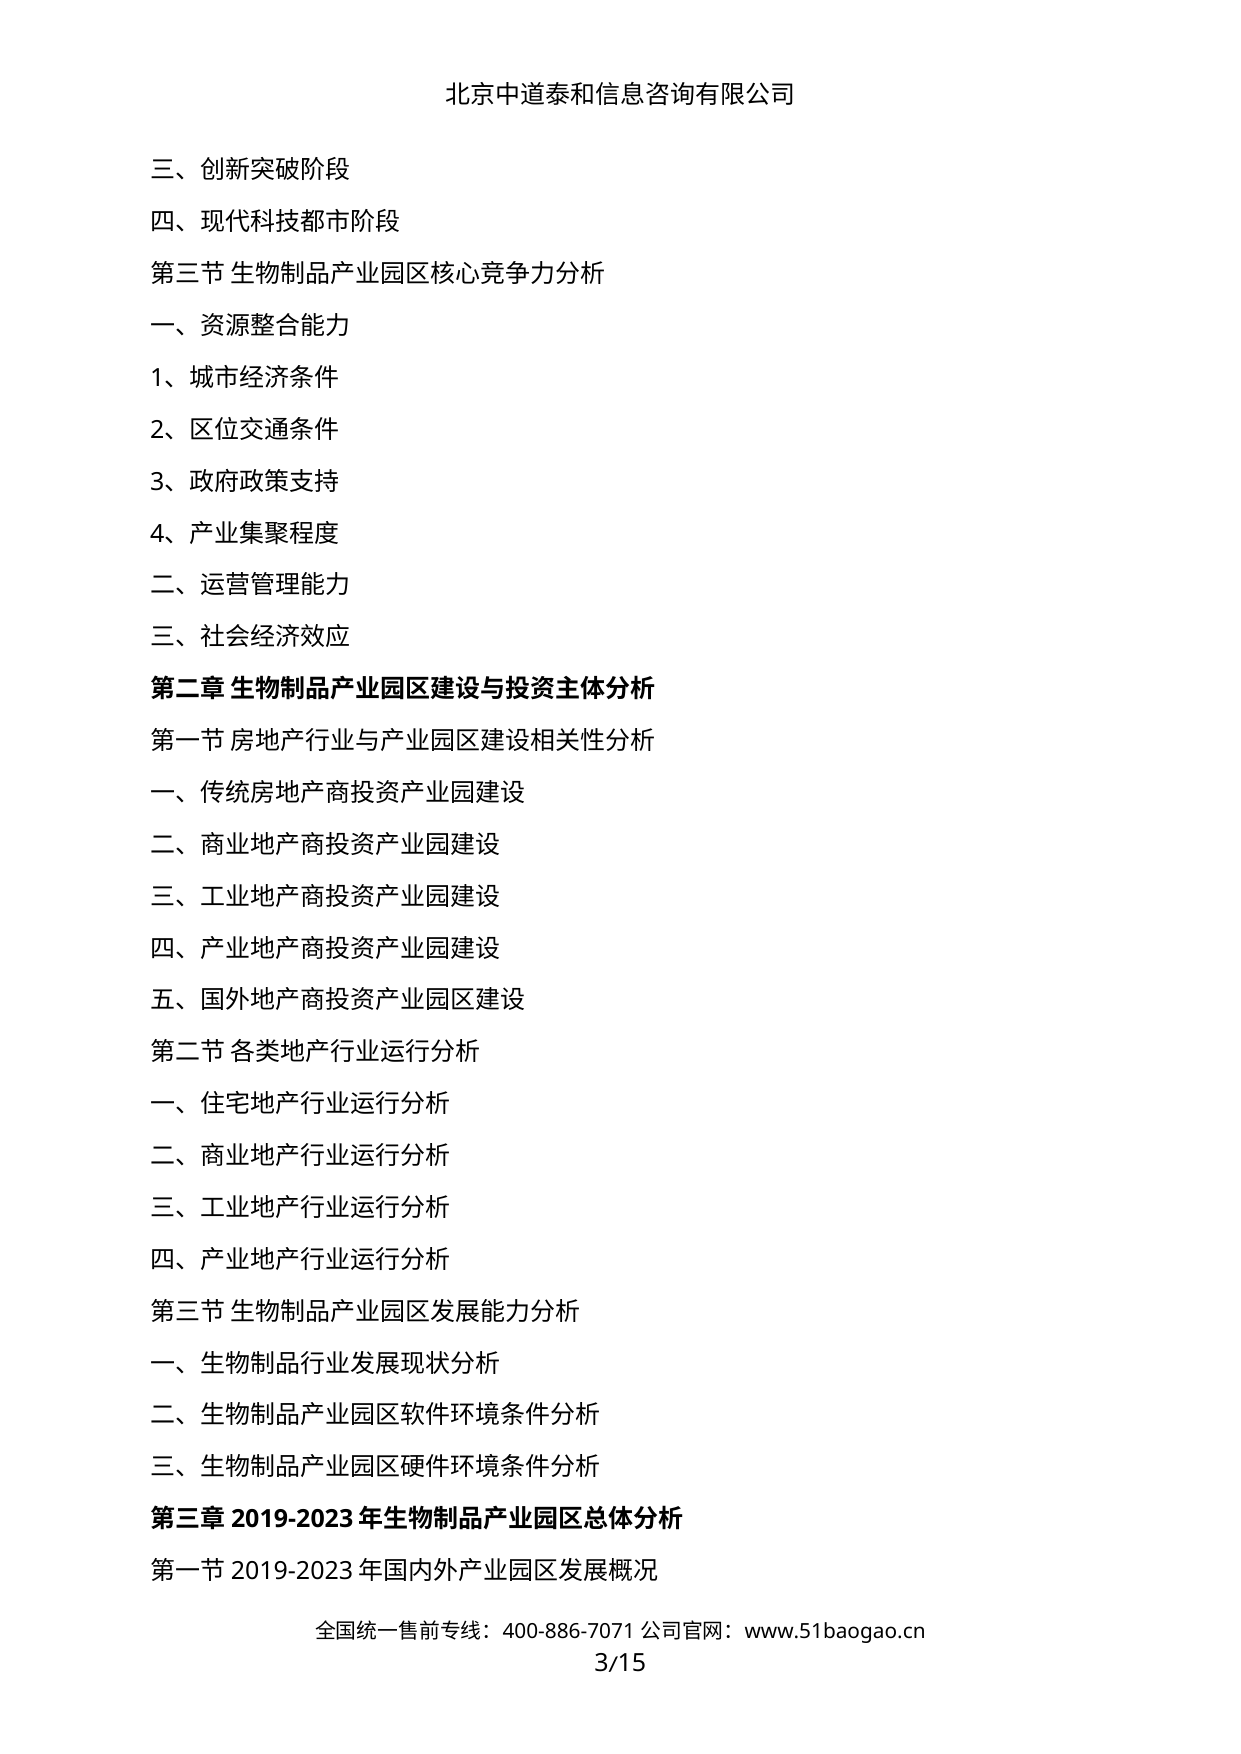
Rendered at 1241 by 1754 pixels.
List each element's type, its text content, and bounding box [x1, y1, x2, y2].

text 三、工业地产行业运行分析 [150, 1187, 1090, 1224]
text 一、传统房地产商投资产业园建设 [150, 772, 1090, 809]
text 二、商业地产商投资产业园建设 [150, 824, 1090, 861]
text 二、商业地产行业运行分析 [150, 1136, 1090, 1172]
text 第二章 生物制品产业园区建设与投资主体分析 [150, 669, 1090, 705]
text 第三节 生物制品产业园区发展能力分析 [150, 1291, 1090, 1327]
text 四、产业地产商投资产业园建设 [150, 928, 1090, 964]
text 三、社会经济效应 [150, 617, 1090, 653]
text 一、生物制品行业发展现状分析 [150, 1343, 1090, 1379]
text 五、国外地产商投资产业园区建设 [150, 980, 1090, 1016]
text 三、创新突破阶段 [150, 150, 1090, 186]
text 3、政府政策支持 [150, 461, 1090, 497]
text 第二节 各类地产行业运行分析 [150, 1032, 1090, 1068]
text 三、工业地产商投资产业园建设 [150, 876, 1090, 912]
text 第三章 2019-2023年生物制品产业园区总体分析 [150, 1499, 1090, 1535]
text 四、现代科技都市阶段 [150, 202, 1090, 238]
text 第一节 2019-2023年国内外产业园区发展概况 [150, 1551, 1090, 1587]
text 三、生物制品产业园区硬件环境条件分析 [150, 1447, 1090, 1483]
text 4、产业集聚程度 [150, 513, 1090, 549]
text 一、住宅地产行业运行分析 [150, 1084, 1090, 1120]
text 1、城市经济条件 [150, 357, 1090, 394]
text 第一节 房地产行业与产业园区建设相关性分析 [150, 721, 1090, 757]
text 四、产业地产行业运行分析 [150, 1239, 1090, 1276]
text 一、资源整合能力 [150, 306, 1090, 342]
text 二、生物制品产业园区软件环境条件分析 [150, 1395, 1090, 1431]
text 二、运营管理能力 [150, 565, 1090, 601]
text 第三节 生物制品产业园区核心竞争力分析 [150, 254, 1090, 290]
text 2、区位交通条件 [150, 409, 1090, 446]
